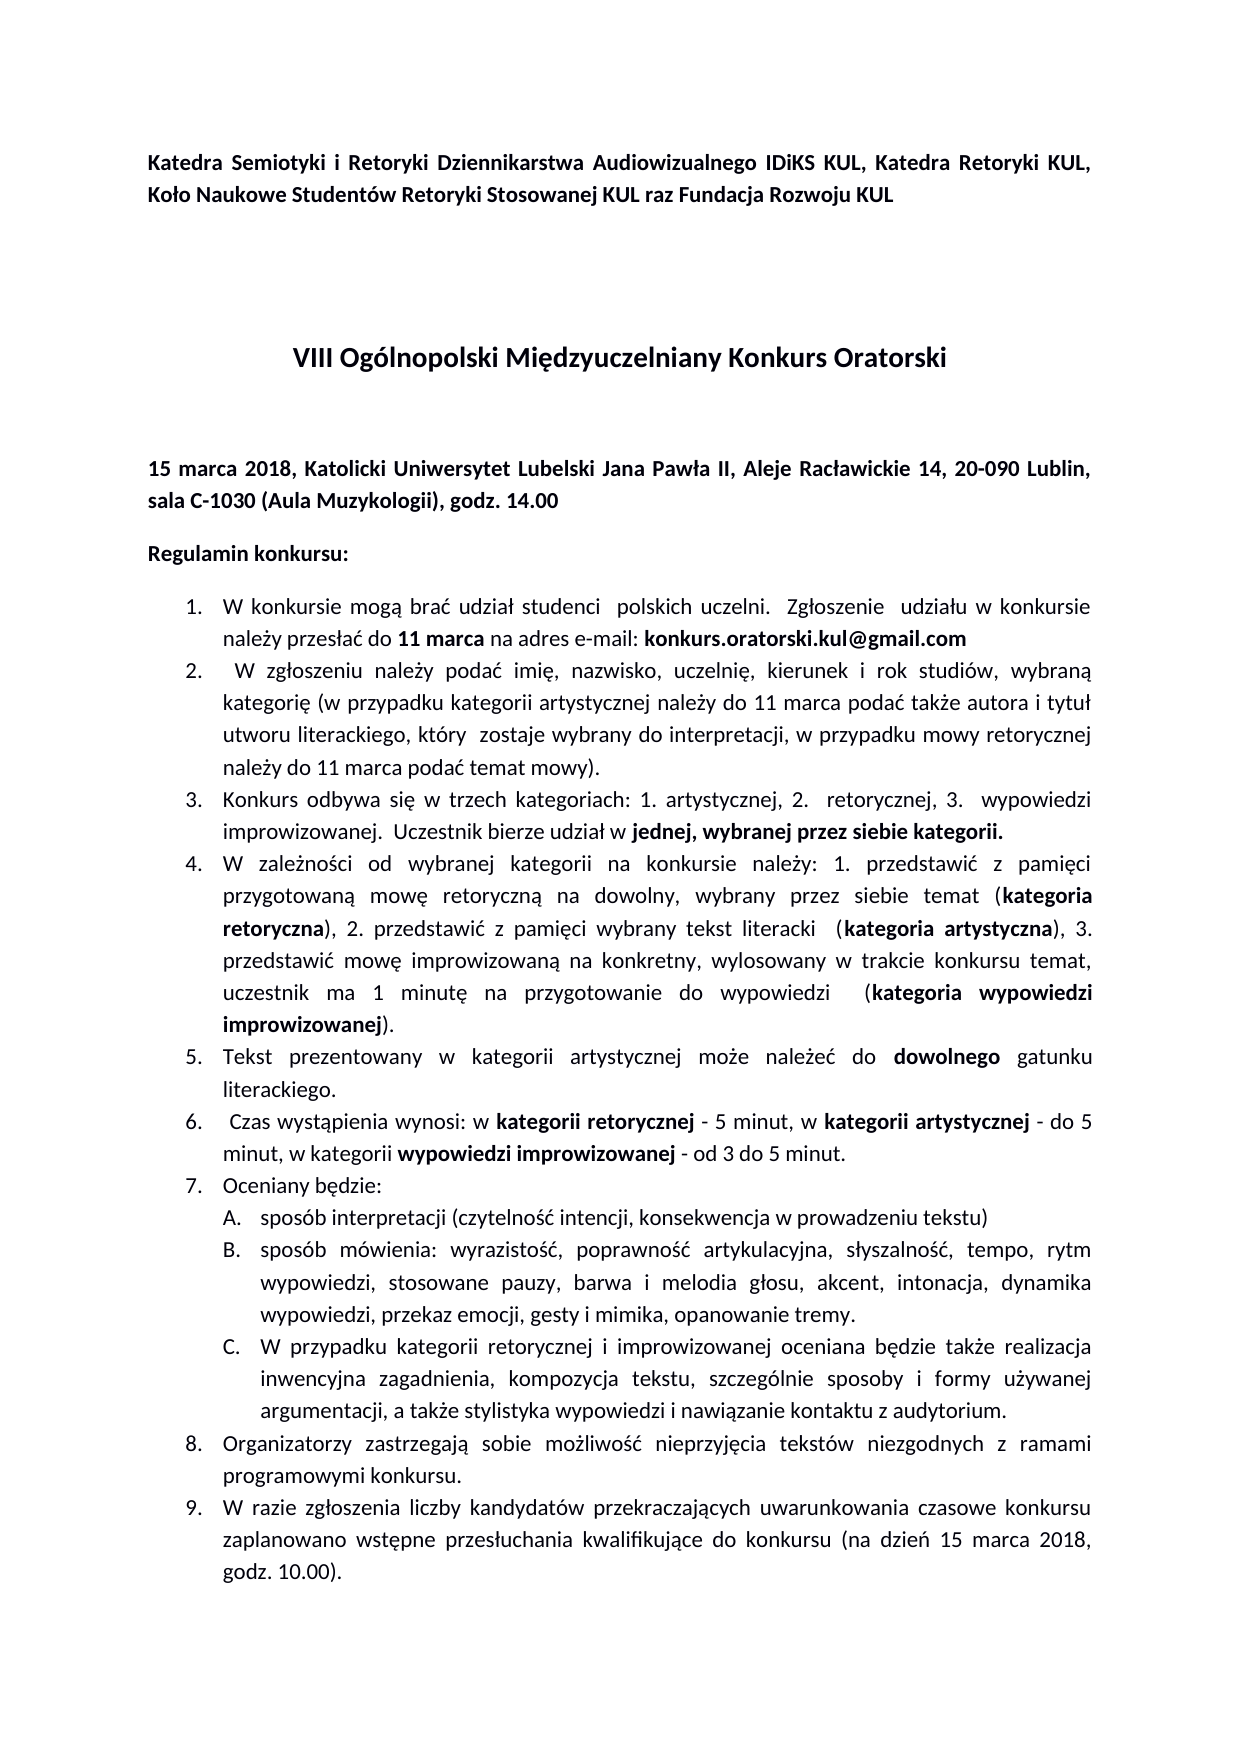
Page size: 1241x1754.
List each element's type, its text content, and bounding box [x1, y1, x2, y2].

list Czas wystąpienia wynosi: w kategorii retorycznej - 5 minut, w kategorii artystycznej - do 5 minut, w kategorii wypowiedzi improwizowanej - od 3 do 5 minut. [185, 1107, 1093, 1167]
text Regulamin konkursu: [148, 539, 1093, 567]
text VIII Ogólnopolski Międzyuczelniany Konkurs Oratorski [148, 339, 1093, 374]
text 15 marca 2018, Katolicki Uniwersytet Lubelski Jana Pawła II, Aleje Racławickie 14, 20-090 Lublin, sala C-1030 (Aula Muzykologii), godz. 14.00 [148, 454, 1093, 514]
list W razie zgłoszenia liczby kandydatów przekraczających uwarunkowania czasowe konkursu zaplanowano wstępne przesłuchania kwalifikujące do konkursu (na dzień 15 marca 2018, godz. 10.00). [185, 1493, 1093, 1586]
list W zgłoszeniu należy podać imię, nazwisko, uczelnię, kierunek i rok studiów, wybraną kategorię (w przypadku kategorii artystycznej należy do 11 marca podać także autora i tytuł utworu literackiego, który zostaje wybrany do interpretacji, w przypadku mowy retorycznej należy do 11 marca podać temat mowy). [185, 656, 1093, 781]
text Katedra Semiotyki i Retoryki Dziennikarstwa Audiowizualnego IDiKS KUL, Katedra Retoryki KUL, Koło Naukowe Studentów Retoryki Stosowanej KUL raz Fundacja Rozwoju KUL [148, 148, 1093, 208]
list Konkurs odbywa się w trzech kategoriach: 1. artystycznej, 2. retorycznej, 3. wypowiedzi improwizowanej. Uczestnik bierze udział w jednej, wybranej przez siebie kategorii. [185, 785, 1093, 845]
list W przypadku kategorii retorycznej i improwizowanej oceniana będzie także realizacja inwencyjna zagadnienia, kompozycja tekstu, szczególnie sposoby i formy używanej argumentacji, a także stylistyka wypowiedzi i nawiązanie kontaktu z audytorium. [223, 1332, 1093, 1424]
list sposób interpretacji (czytelność intencji, konsekwencja w prowadzeniu tekstu) [223, 1203, 1093, 1231]
list Oceniany będzie: [185, 1171, 1093, 1199]
list sposób mówienia: wyrazistość, poprawność artykulacyjna, słyszalność, tempo, rytm wypowiedzi, stosowane pauzy, barwa i melodia głosu, akcent, intonacja, dynamika wypowiedzi, przekaz emocji, gesty i mimika, opanowanie tremy. [223, 1236, 1093, 1328]
list Tekst prezentowany w kategorii artystycznej może należeć do dowolnego gatunku literackiego. [185, 1042, 1093, 1103]
list Organizatorzy zastrzegają sobie możliwość nieprzyjęcia tekstów niezgodnych z ramami programowymi konkursu. [185, 1429, 1093, 1489]
list W zależności od wybranej kategorii na konkursie należy: 1. przedstawić z pamięci przygotowaną mowę retoryczną na dowolny, wybrany przez siebie temat (kategoria retoryczna), 2. przedstawić z pamięci wybrany tekst literacki (kategoria artystyczna), 3. przedstawić mowę improwizowaną na konkretny, wylosowany w trakcie konkursu temat, uczestnik ma 1 minutę na przygotowanie do wypowiedzi (kategoria wypowiedzi improwizowanej). [185, 849, 1093, 1038]
list W konkursie mogą brać udział studenci polskich uczelni. Zgłoszenie udziału w konkursie należy przesłać do 11 marca na adres e-mail: konkurs.oratorski.kul@gmail.com [185, 592, 1093, 652]
